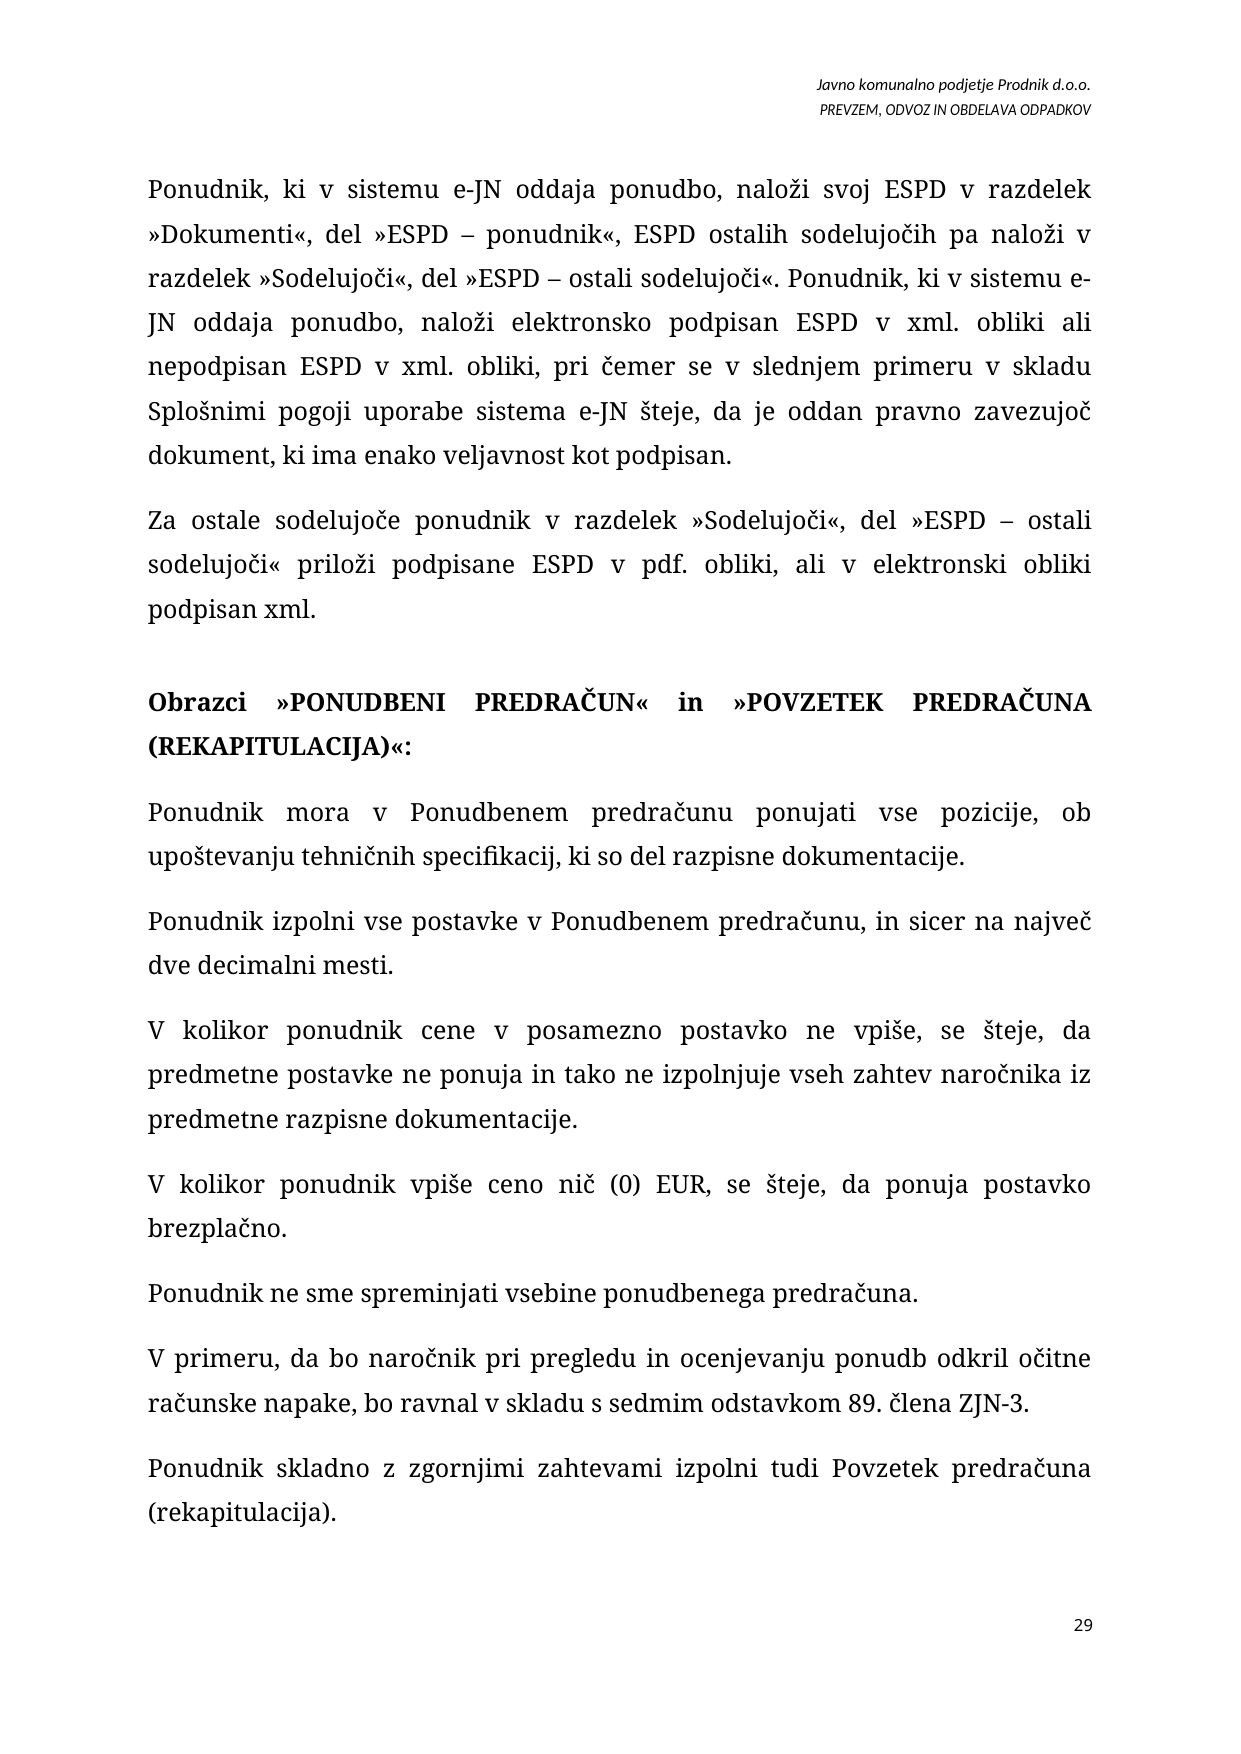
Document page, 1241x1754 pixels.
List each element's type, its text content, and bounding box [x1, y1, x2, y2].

text Ponudnik skladno z zgornjimi zahtevami izpolni tudi Povzetek predračuna (rekapitulacija). [148, 1450, 1093, 1529]
text Ponudnik izpolni vse postavke v Ponudbenem predračunu, in sicer na največ dve decimalni mesti. [148, 903, 1093, 982]
text V kolikor ponudnik cene v posamezno postavko ne vpiše, se šteje, da predmetne postavke ne ponuja in tako ne izpolnjuje vseh zahtev naročnika iz predmetne razpisne dokumentacije. [148, 1013, 1093, 1136]
text Ponudnik mora v Ponudbenem predračunu ponujati vse pozicije, ob upoštevanju tehničnih specifikacij, ki so del razpisne dokumentacije. [148, 794, 1093, 872]
text Ponudnik ne sme spreminjati vsebine ponudbenega predračuna. [148, 1276, 1093, 1310]
text Ponudnik, ki v sistemu e-JN oddaja ponudbo, naloži svoj ESPD v razdelek »Dokumenti«, del »ESPD – ponudnik«, ESPD ostalih sodelujočih pa naloži v razdelek »Sodelujoči«, del »ESPD – ostali sodelujoči«. Ponudnik, ki v sistemu e-JN oddaja ponudbo, naloži elektronsko podpisan ESPD v xml. obliki ali nepodpisan ESPD v xml. obliki, pri čemer se v slednjem primeru v skladu Splošnimi pogoji uporabe sistema e-JN šteje, da je oddan pravno zavezujoč dokument, ki ima enako veljavnost kot podpisan. [148, 172, 1093, 472]
text V kolikor ponudnik vpiše ceno nič (0) EUR, se šteje, da ponuja postavko brezplačno. [148, 1167, 1093, 1245]
text Obrazci »PONUDBENI PREDRAČUN« in »POVZETEK PREDRAČUNA (REKAPITULACIJA)«: [148, 685, 1093, 763]
text V primeru, da bo naročnik pri pregledu in ocenjevanju ponudb odkril očitne računske napake, bo ravnal v skladu s sedmim odstavkom 89. člena ZJN-3. [148, 1341, 1093, 1419]
text Za ostale sodelujoče ponudnik v razdelek »Sodelujoči«, del »ESPD – ostali sodelujoči« priloži podpisane ESPD v pdf. obliki, ali v elektronski obliki podpisan xml. [148, 503, 1093, 625]
